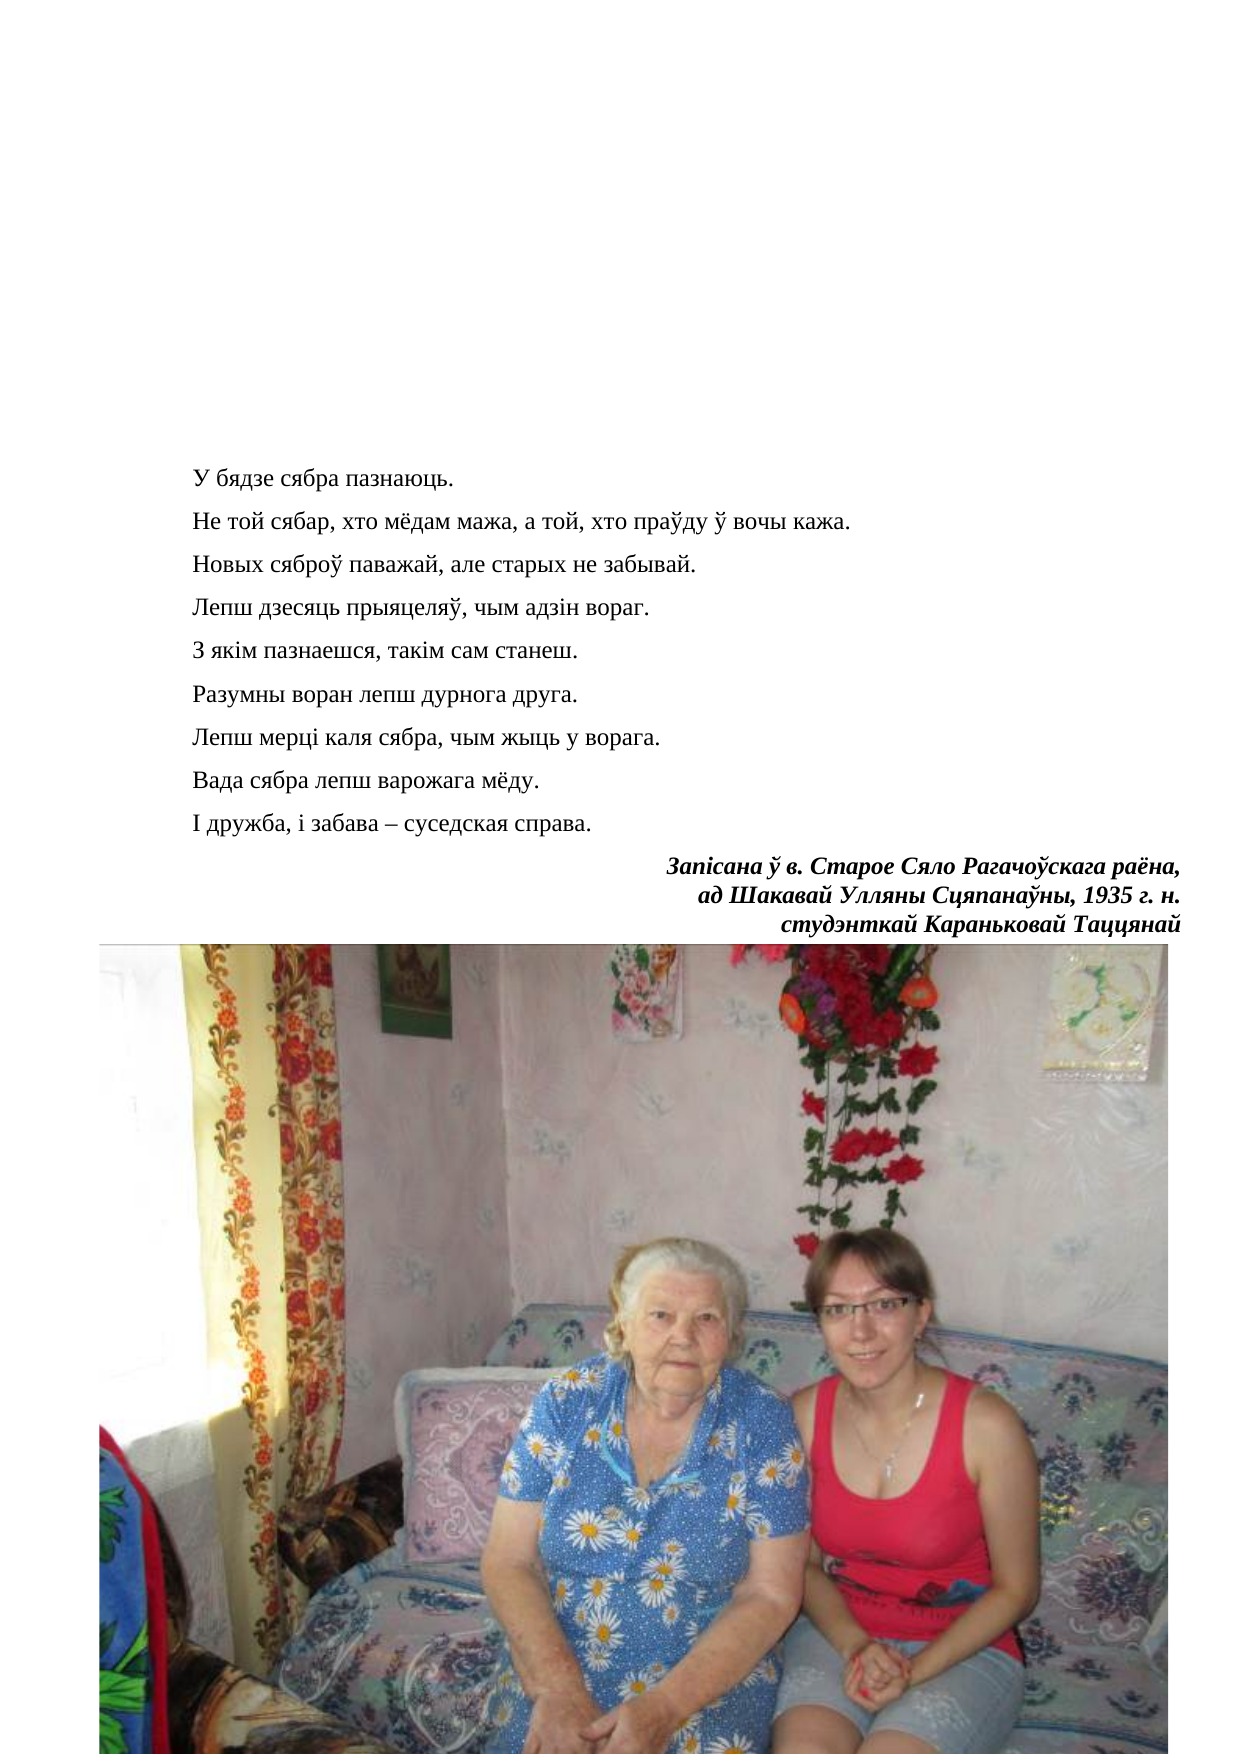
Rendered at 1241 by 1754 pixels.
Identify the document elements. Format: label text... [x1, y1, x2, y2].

text Лепш дзесяць прыяцеляў, чым адзін вораг. [118, 592, 1181, 621]
text Новых сяброў паважай, але старых не забывай. [118, 549, 1181, 578]
picture [99, 944, 1169, 1754]
text студэнткай Караньковай Таццянай [118, 909, 1181, 937]
text ад Шакавай Улляны Сцяпанаўны, . н. [118, 880, 1181, 909]
text І дружба, і забава – суседская справа. [118, 808, 1181, 837]
text У бядзе сябра пазнаюць. [118, 463, 1181, 492]
text Лепш мерці каля сябра, чым жыць у ворага. [118, 722, 1181, 751]
text З якім пазнаешся, такім сам станеш. [118, 636, 1181, 664]
text Разумны воран лепш дурнога друга. [118, 679, 1181, 707]
text Вада сябра лепш варожага мёду. [118, 765, 1181, 794]
text Не той сябар, хто мёдам мажа, а той, хто праўду ў вочы кажа. [118, 506, 1181, 535]
text Запісана ў в. Старое Сяло Рагачоўскага раёна, [118, 851, 1181, 880]
